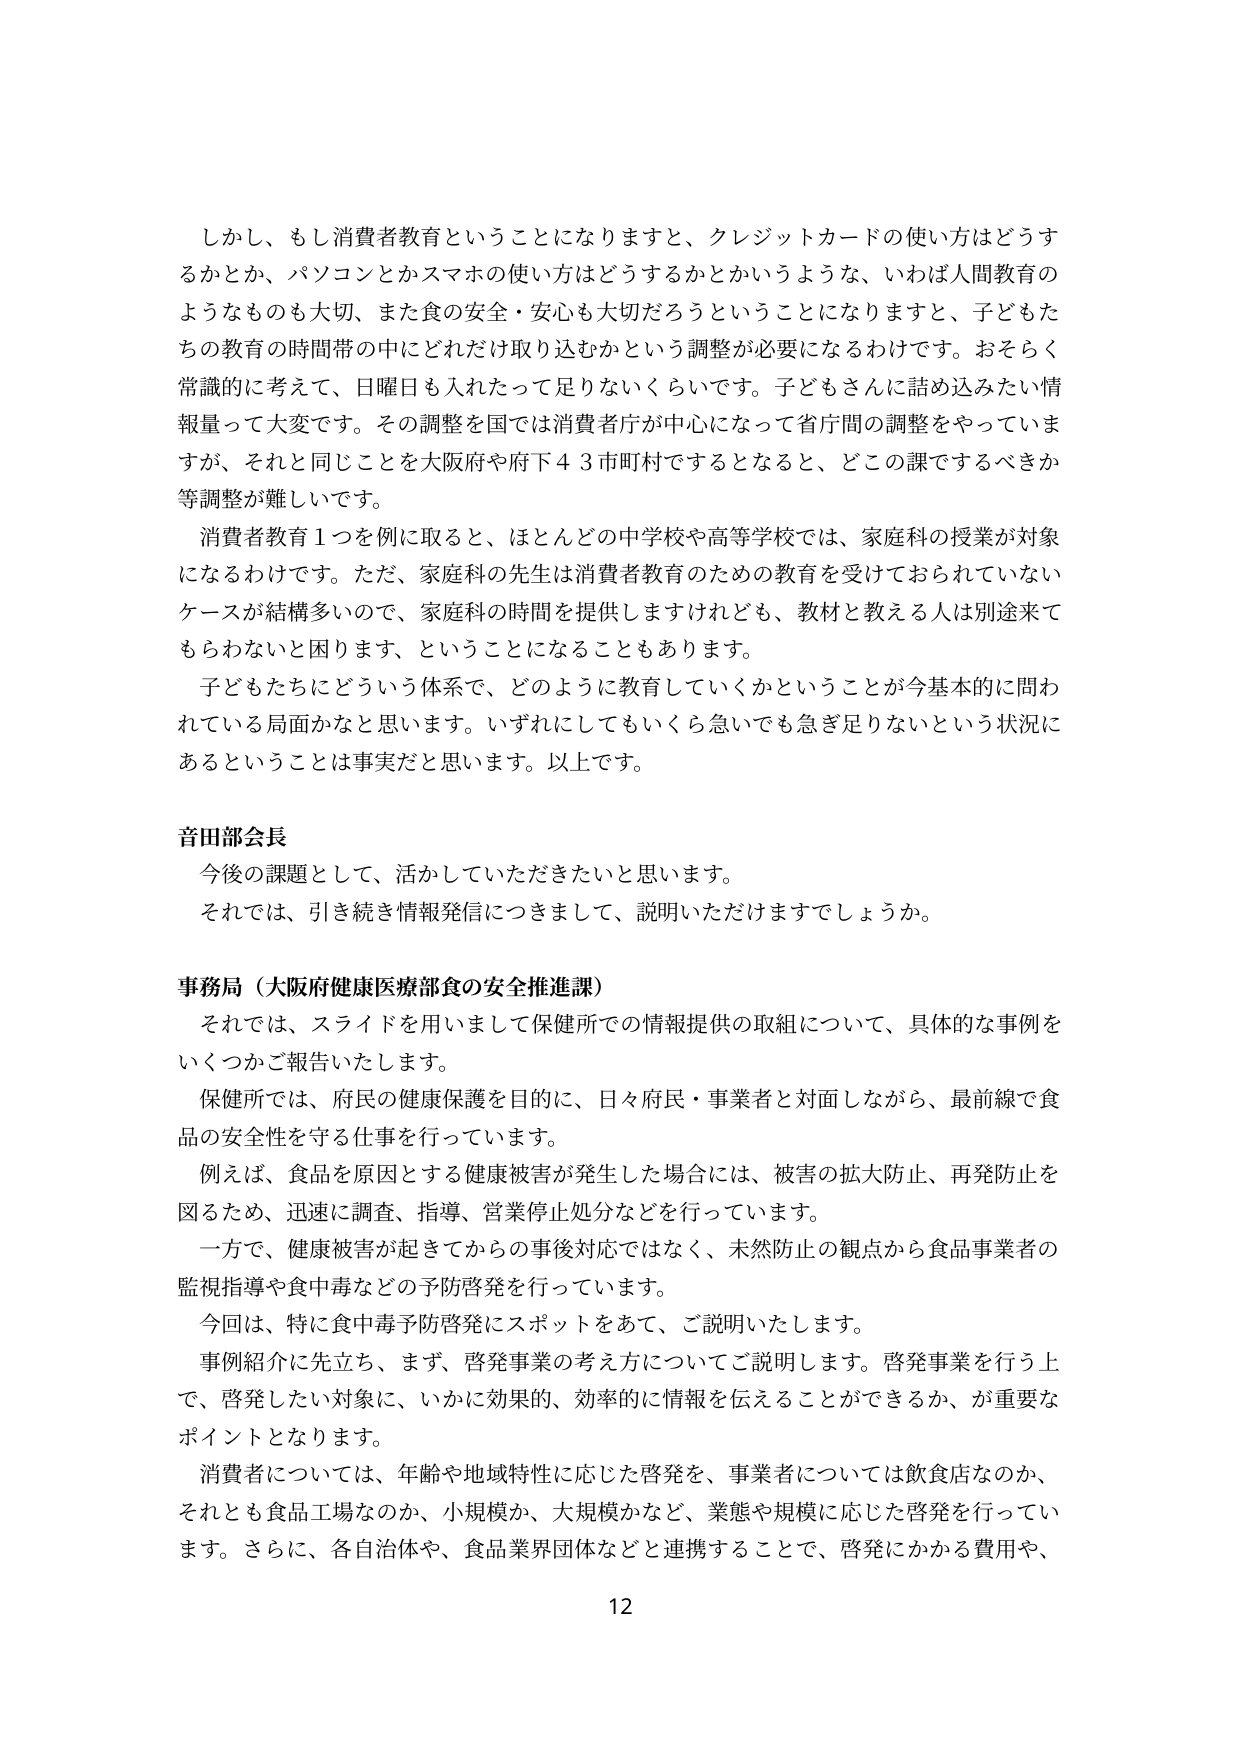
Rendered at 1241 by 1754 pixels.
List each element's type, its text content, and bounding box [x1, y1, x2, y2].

text 事例紹介に先立ち、まず、啓発事業の考え方についてご説明します。啓発事業を行う上で、啓発したい対象に、いかに効果的、効率的に情報を伝えることができるか、が重要なポイントとなります。 [177, 1342, 1063, 1454]
text 音田部会長 [177, 817, 1063, 854]
text 消費者教育１つを例に取ると、ほとんどの中学校や高等学校では、家庭科の授業が対象になるわけです。ただ、家庭科の先生は消費者教育のための教育を受けておられていないケースが結構多いので、家庭科の時間を提供しますけれども、教材と教える人は別途来てもらわないと困ります、ということになることもあります。 [177, 517, 1063, 667]
text 今後の課題として、活かしていただきたいと思います。 [177, 854, 1063, 892]
text それでは、引き続き情報発信につきまして、説明いただけますでしょうか。 [177, 892, 1063, 929]
text 例えば、食品を原因とする健康被害が発生した場合には、被害の拡大防止、再発防止を図るため、迅速に調査、指導、営業停止処分などを行っています。 [177, 1154, 1063, 1229]
text 一方で、健康被害が起きてからの事後対応ではなく、未然防止の観点から食品事業者の監視指導や食中毒などの予防啓発を行っています。 [177, 1229, 1063, 1304]
text しかし、もし消費者教育ということになりますと、クレジットカードの使い方はどうするかとか、パソコンとかスマホの使い方はどうするかとかいうような、いわば人間教育のようなものも大切、また食の安全・安心も大切だろうということになりますと、子どもたちの教育の時間帯の中にどれだけ取り込むかという調整が必要になるわけです。おそらく、常識的に考えて、日曜日も入れたって足りないくらいです。子どもさんに詰め込みたい情報量って大変です。その調整を国では消費者庁が中心になって省庁間の調整をやっていますが、それと同じことを大阪府や府下４３市町村でするとなると、どこの課でするべきか等調整が難しいです。 [177, 217, 1063, 517]
text 今回は、特に食中毒予防啓発にスポットをあて、ご説明いたします。 [177, 1304, 1063, 1342]
text それでは、スライドを用いまして保健所での情報提供の取組について、具体的な事例をいくつかご報告いたします。 [177, 1004, 1063, 1079]
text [177, 1454, 1063, 1567]
text 子どもたちにどういう体系で、どのように教育していくかということが今基本的に問われている局面かなと思います。いずれにしてもいくら急いでも急ぎ足りないという状況にあるということは事実だと思います。以上です。 [177, 667, 1063, 779]
text 保健所では、府民の健康保護を目的に、日々府民・事業者と対面しながら、最前線で食品の安全性を守る仕事を行っています。 [177, 1079, 1063, 1154]
text 事務局（大阪府健康医療部食の安全推進課） [177, 967, 1063, 1004]
